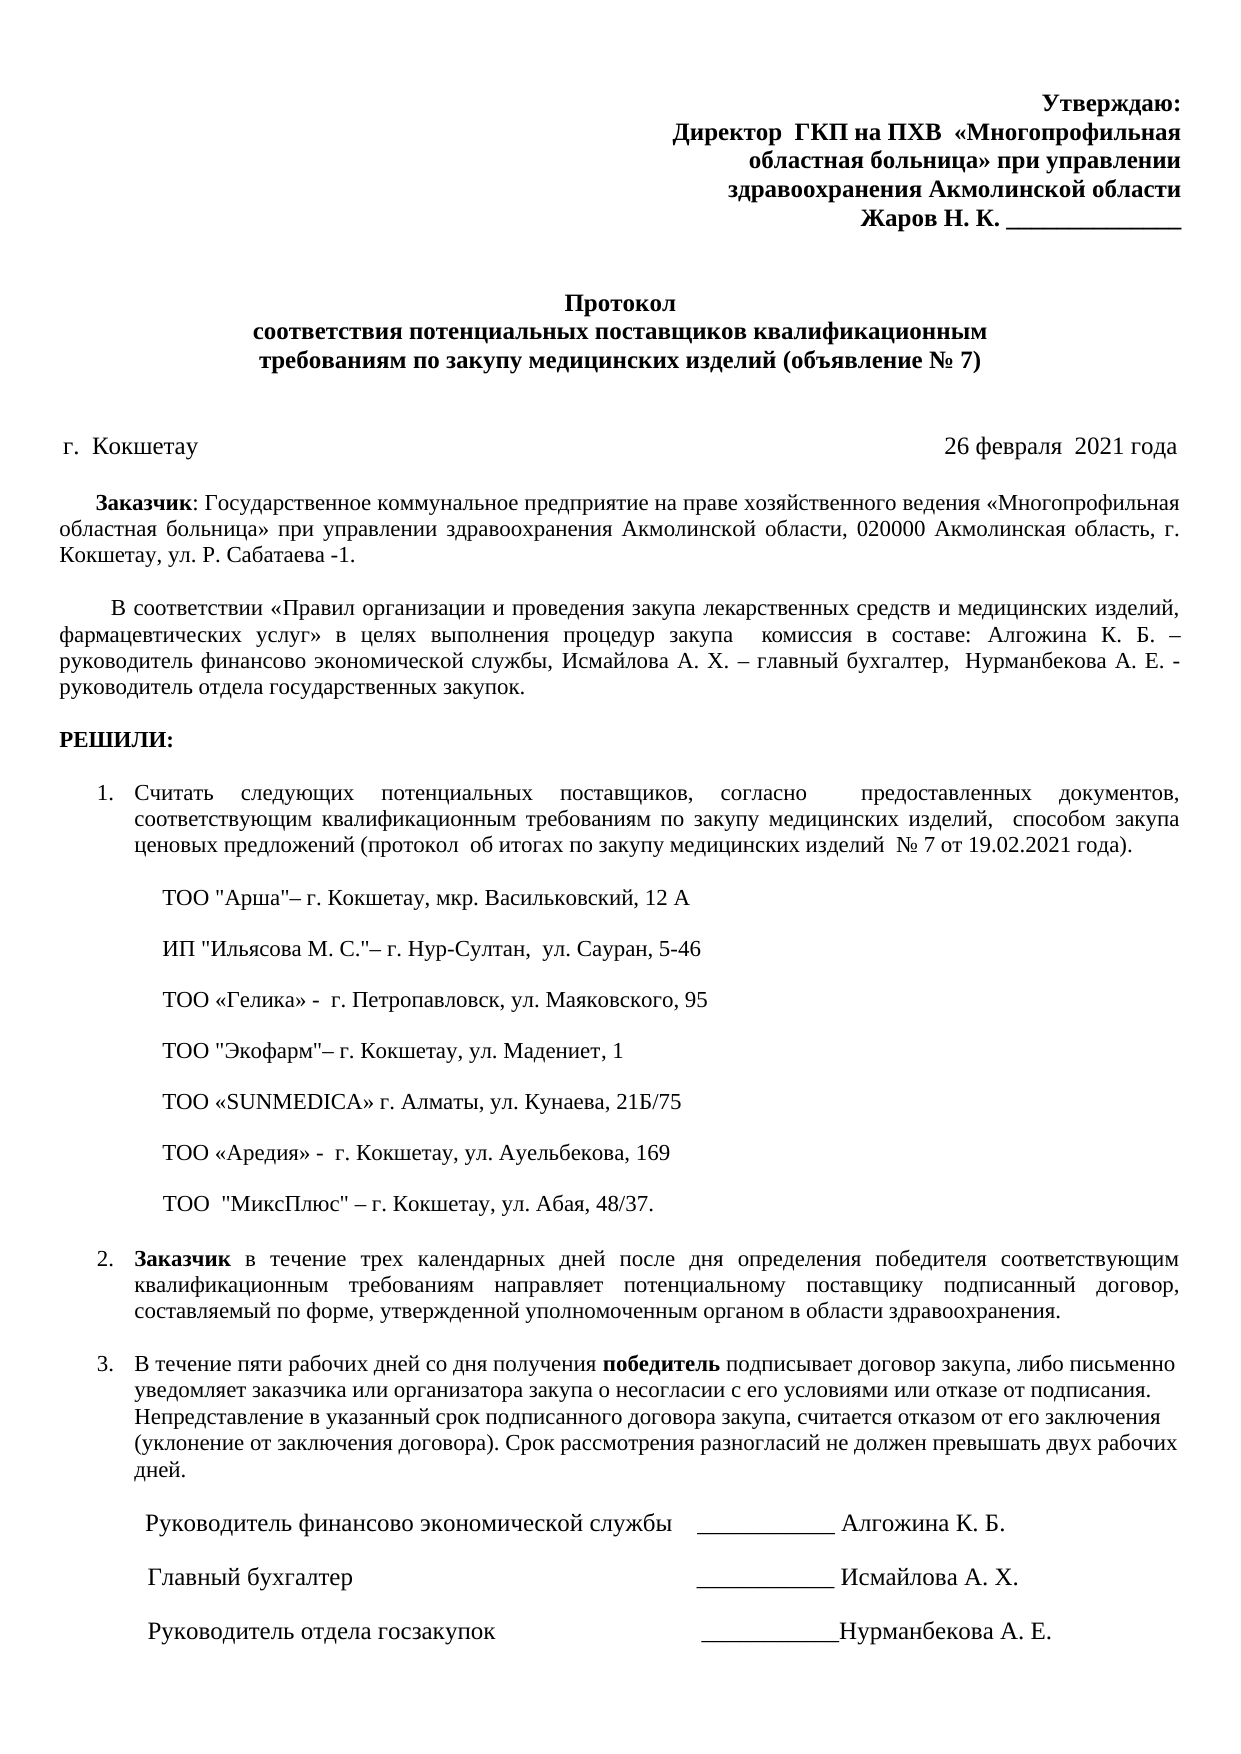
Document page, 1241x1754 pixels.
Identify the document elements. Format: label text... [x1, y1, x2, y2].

text Главный бухгалтер ___________ Исмайлова А. Х. [103, 1562, 1181, 1591]
text ТОО «SUNMEDICA» г. Алматы, ул. Кунаева, 21Б/75 [59, 1088, 1181, 1115]
text Заказчик: Государственное коммунальное предприятие на праве хозяйственного ведения «Многопрофильная областная больница» при управлении здравоохранения Акмолинской области, 020000 Акмолинская область, г. Кокшетау, ул. Р. Сабатаева -1. [59, 489, 1181, 568]
text ТОО «Гелика» - г. Петропавловск, ул. Маяковского, 95 [59, 986, 1181, 1013]
list Заказчик в течение трех календарных дней после дня определения победителя соответствующим квалификационным требованиям направляет потенциальному поставщику подписанный договор, составляемый по форме, утвержденной уполномоченным органом в области здравоохранения. [97, 1245, 1181, 1324]
text г. Кокшетау 26 февраля 2021 года [59, 431, 1181, 460]
text Жаров Н. К. ______________ [59, 203, 1181, 232]
text ТОО "Экофарм"– г. Кокшетау, ул. Мадениет, 1 [59, 1037, 1181, 1064]
text ТОО "Арша"– г. Кокшетау, мкр. Васильковский, 12 А [59, 884, 1181, 911]
text Руководитель отдела госзакупок ___________Нурманбекова А. Е. [103, 1616, 1181, 1645]
list Считать следующих потенциальных поставщиков, согласно предоставленных документов, соответствующим квалификационным требованиям по закупу медицинских изделий, способом закупа ценовых предложений (протокол об итогах по закупу медицинских изделий № 7 от 19.02.2021 года). [97, 779, 1181, 858]
text Протокол [59, 288, 1181, 316]
text областная больница» при управлении [59, 145, 1181, 174]
text ИП "Ильясова М. С."– г. Нур-Султан, ул. Сауран, 5-46 [59, 935, 1181, 962]
text соответствия потенциальных поставщиков квалификационным [59, 316, 1181, 345]
text ТОО "МиксПлюс" – г. Кокшетау, ул. Абая, 48/37. [134, 1190, 1181, 1217]
text требованиям по закупу медицинских изделий (объявление № 7) [59, 345, 1181, 374]
text Утверждаю: [59, 88, 1181, 117]
list В течение пяти рабочих дней со дня получения победитель подписывает договор закупа, либо письменно уведомляет заказчика или организатора закупа о несогласии с его условиями или отказе от подписания. Непредставление в указанный срок подписанного договора закупа, считается отказом от его заключения (уклонение от заключения договора). Срок рассмотрения разногласий не должен превышать двух рабочих дней. [97, 1350, 1181, 1482]
text Руководитель финансово экономической службы ___________ Алгожина К. Б. [59, 1508, 1181, 1537]
text здравоохранения Акмолинской области [59, 174, 1181, 203]
text Директор ГКП на ПХВ «Многопрофильная [59, 117, 1181, 145]
text ТОО «Аредия» - г. Кокшетау, ул. Ауельбекова, 169 [59, 1139, 1181, 1166]
text В соответствии «Правил организации и проведения закупа лекарственных средств и медицинских изделий, фармацевтических услуг» в целях выполнения процедур закупа комиссия в составе: Алгожина К. Б. – руководитель финансово экономической службы, Исмайлова А. Х. – главный бухгалтер, Нурманбекова А. Е. - руководитель отдела государственных закупок. [59, 594, 1181, 700]
text РЕШИЛИ: [59, 726, 1181, 752]
